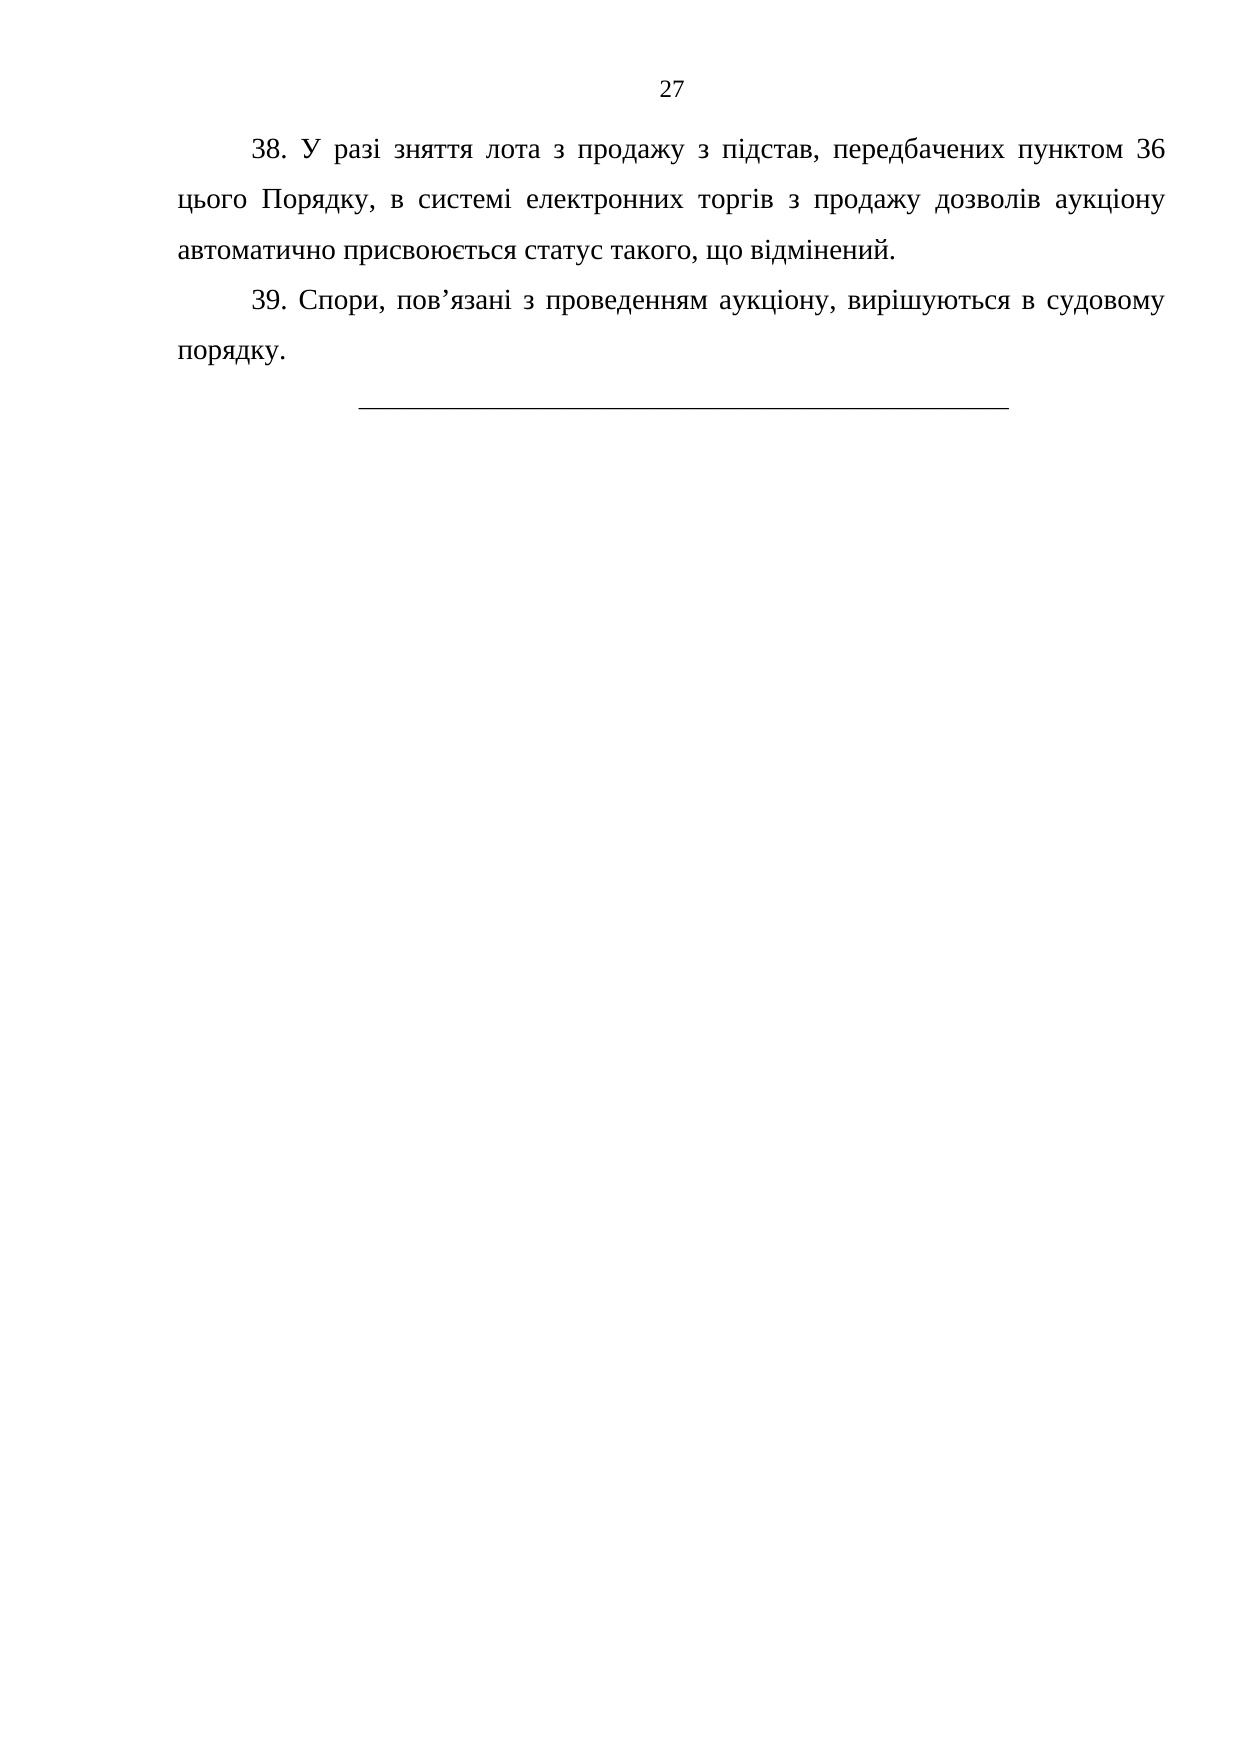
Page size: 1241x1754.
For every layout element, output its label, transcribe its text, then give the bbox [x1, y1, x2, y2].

text 38. У разі зняття лота з продажу з підстав, передбачених пунктом 36 цього Порядку, в системі електронних торгів з продажу дозволів аукціону автоматично присвоюється статус такого, що відмінений. [177, 131, 1167, 265]
text 39. Спори, пов’язані з проведенням аукціону, вирішуються в судовому порядку. [177, 282, 1167, 366]
text ____________________________________________________ [177, 383, 1167, 412]
